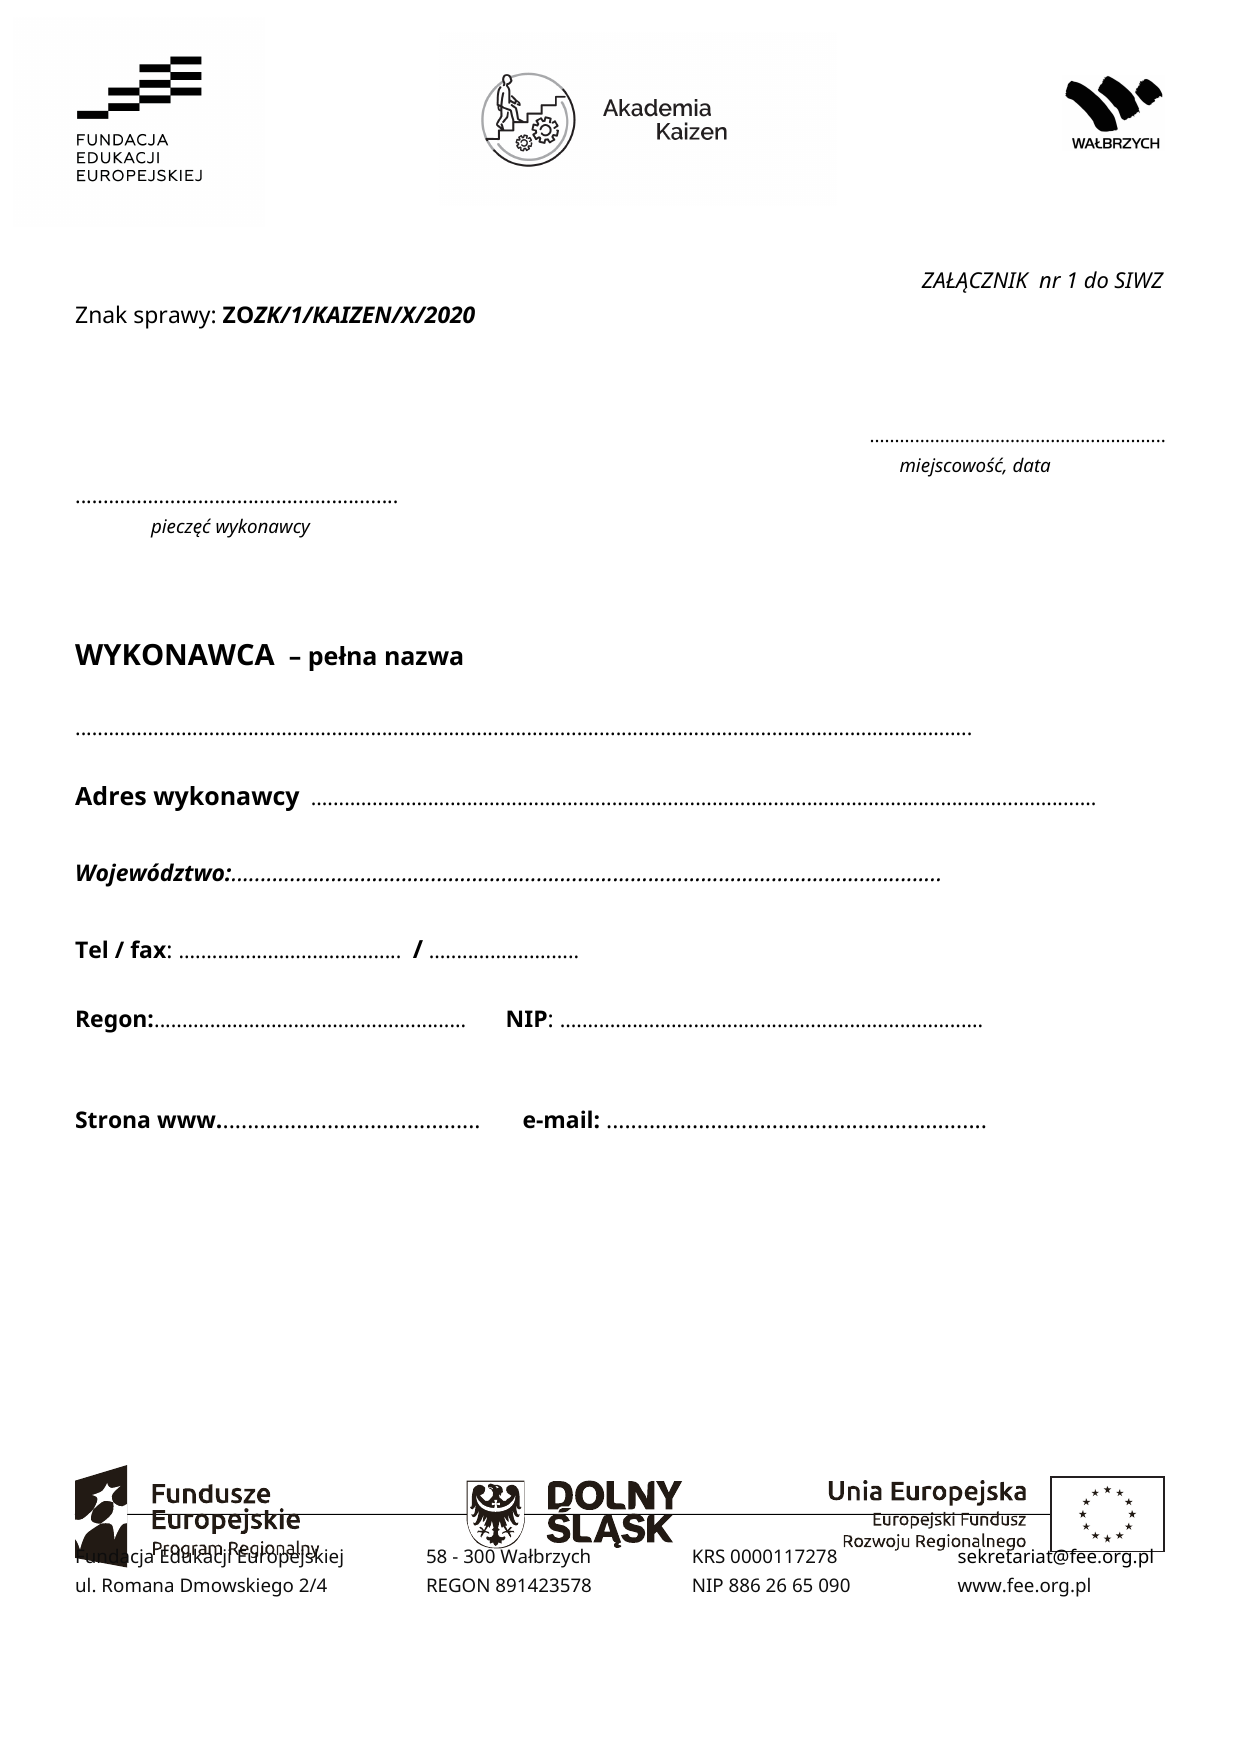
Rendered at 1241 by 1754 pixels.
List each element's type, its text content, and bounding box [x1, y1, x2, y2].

text .......................................................... [75, 481, 1165, 510]
text Tel / fax: ........................................ / ........................... [75, 932, 1165, 966]
text pieczęć wykonawcy [75, 514, 1165, 539]
text miejscowość, data [75, 452, 1165, 477]
text Województwo:......................................................................................................................... [75, 856, 1165, 888]
text ........................................................... [75, 423, 1165, 448]
text ................................................................................................................................................................. [75, 713, 1165, 741]
picture [12, 17, 265, 227]
text WYKONAWCA – pełna nazwa [75, 635, 1165, 674]
text Strona www........................................... e-mail: .............................................................. [75, 1104, 1165, 1136]
text ZAŁĄCZNIK nr 1 do SIWZ [75, 265, 1165, 294]
text Adres wykonawcy ............................................................................................................................................. [75, 778, 1165, 812]
text Regon:........................................................ NIP: ............................................................................ [75, 1003, 1165, 1034]
picture [1062, 75, 1166, 151]
text Znak sprawy: ZOZK/1/KAIZEN/X/2020 [75, 299, 1165, 330]
picture [437, 32, 838, 205]
